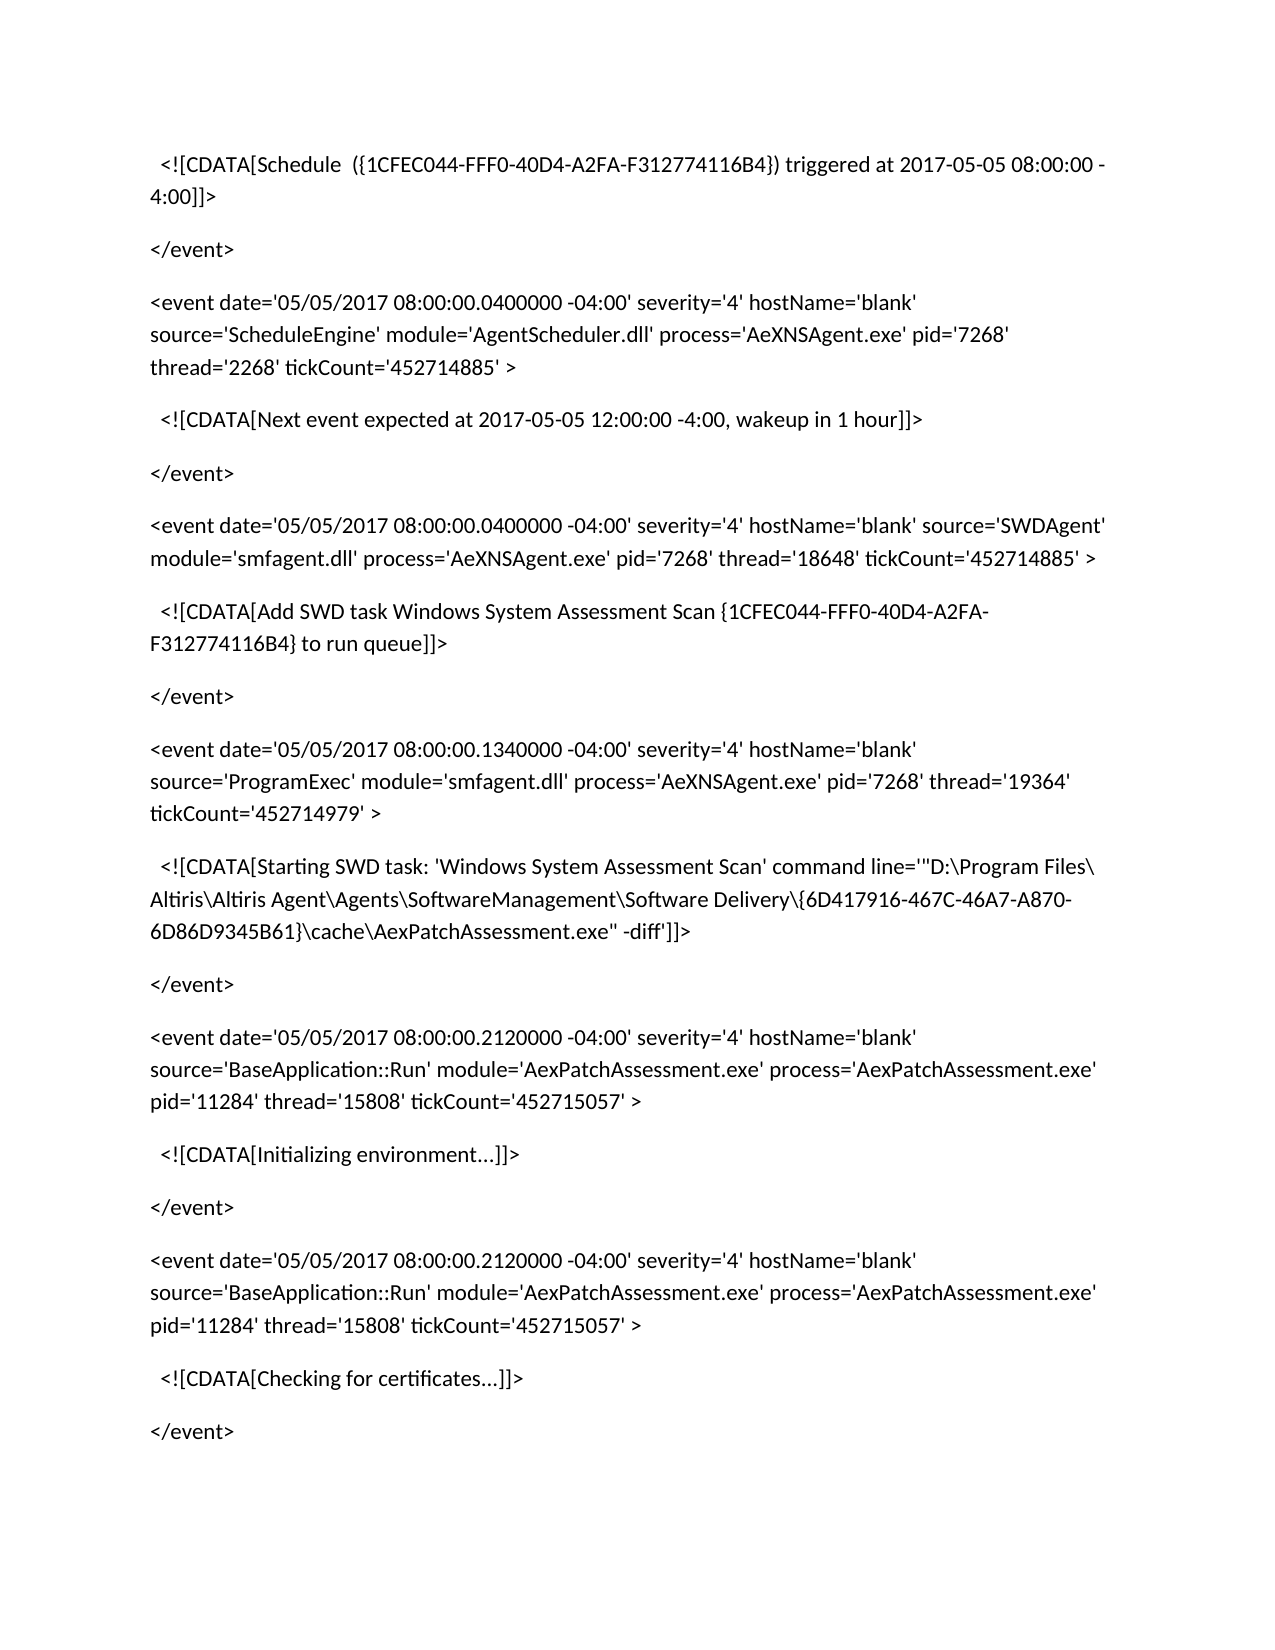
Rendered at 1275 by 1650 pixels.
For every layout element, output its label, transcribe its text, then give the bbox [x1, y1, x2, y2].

text <![CDATA[Initializing environment...]]> [150, 1140, 1125, 1168]
text <![CDATA[Starting SWD task: 'Windows System Assessment Scan' command line='"D:\Program Files\Altiris\Altiris Agent\Agents\SoftwareManagement\Software Delivery\{6D417916-467C-46A7-A870-6D86D9345B61}\cache\AexPatchAssessment.exe" -diff']]> [150, 852, 1125, 945]
text </event> [150, 459, 1125, 487]
text <event date='05/05/2017 08:00:00.0400000 -04:00' severity='4' hostName='blank' source='SWDAgent' module='smfagent.dll' process='AeXNSAgent.exe' pid='7268' thread='18648' tickCount='452714885' > [150, 512, 1125, 572]
text <![CDATA[Next event expected at 2017-05-05 12:00:00 -4:00, wakeup in 1 hour]]> [150, 406, 1125, 434]
text </event> [150, 970, 1125, 998]
text <event date='05/05/2017 08:00:00.2120000 -04:00' severity='4' hostName='blank' source='BaseApplication::Run' module='AexPatchAssessment.exe' process='AexPatchAssessment.exe' pid='11284' thread='15808' tickCount='452715057' > [150, 1246, 1125, 1339]
text <event date='05/05/2017 08:00:00.1340000 -04:00' severity='4' hostName='blank' source='ProgramExec' module='smfagent.dll' process='AeXNSAgent.exe' pid='7268' thread='19364' tickCount='452714979' > [150, 735, 1125, 827]
text </event> [150, 235, 1125, 263]
text </event> [150, 1417, 1125, 1445]
text <![CDATA[Schedule ({1CFEC044-FFF0-40D4-A2FA-F312774116B4}) triggered at 2017-05-05 08:00:00 -4:00]]> [150, 150, 1125, 210]
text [150, 288, 1125, 381]
text <![CDATA[Checking for certificates...]]> [150, 1364, 1125, 1392]
text </event> [150, 1193, 1125, 1221]
text <event date='05/05/2017 08:00:00.2120000 -04:00' severity='4' hostName='blank' source='BaseApplication::Run' module='AexPatchAssessment.exe' process='AexPatchAssessment.exe' pid='11284' thread='15808' tickCount='452715057' > [150, 1023, 1125, 1115]
text <![CDATA[Add SWD task Windows System Assessment Scan {1CFEC044-FFF0-40D4-A2FA-F312774116B4} to run queue]]> [150, 597, 1125, 657]
text </event> [150, 682, 1125, 710]
